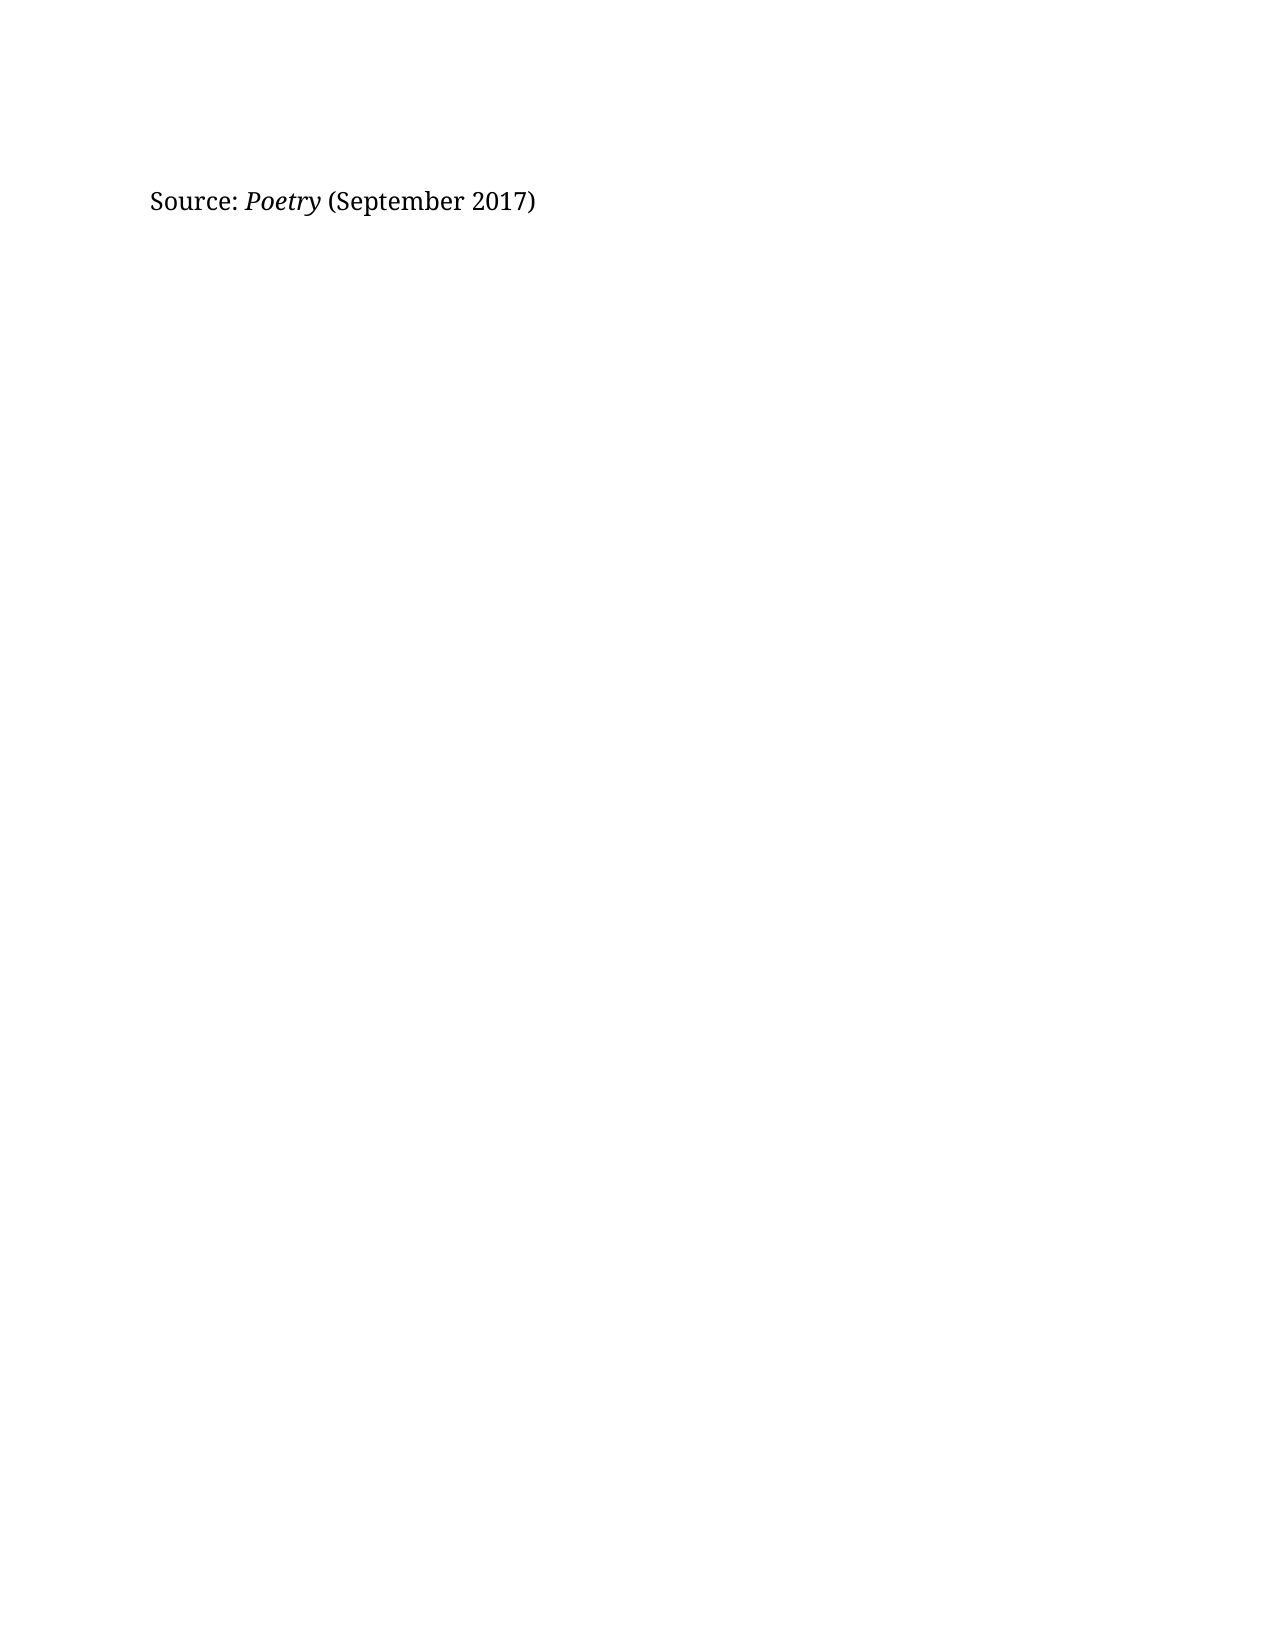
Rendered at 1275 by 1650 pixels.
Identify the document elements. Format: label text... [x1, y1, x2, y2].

text Source: Poetry (September 2017) [150, 184, 1125, 218]
